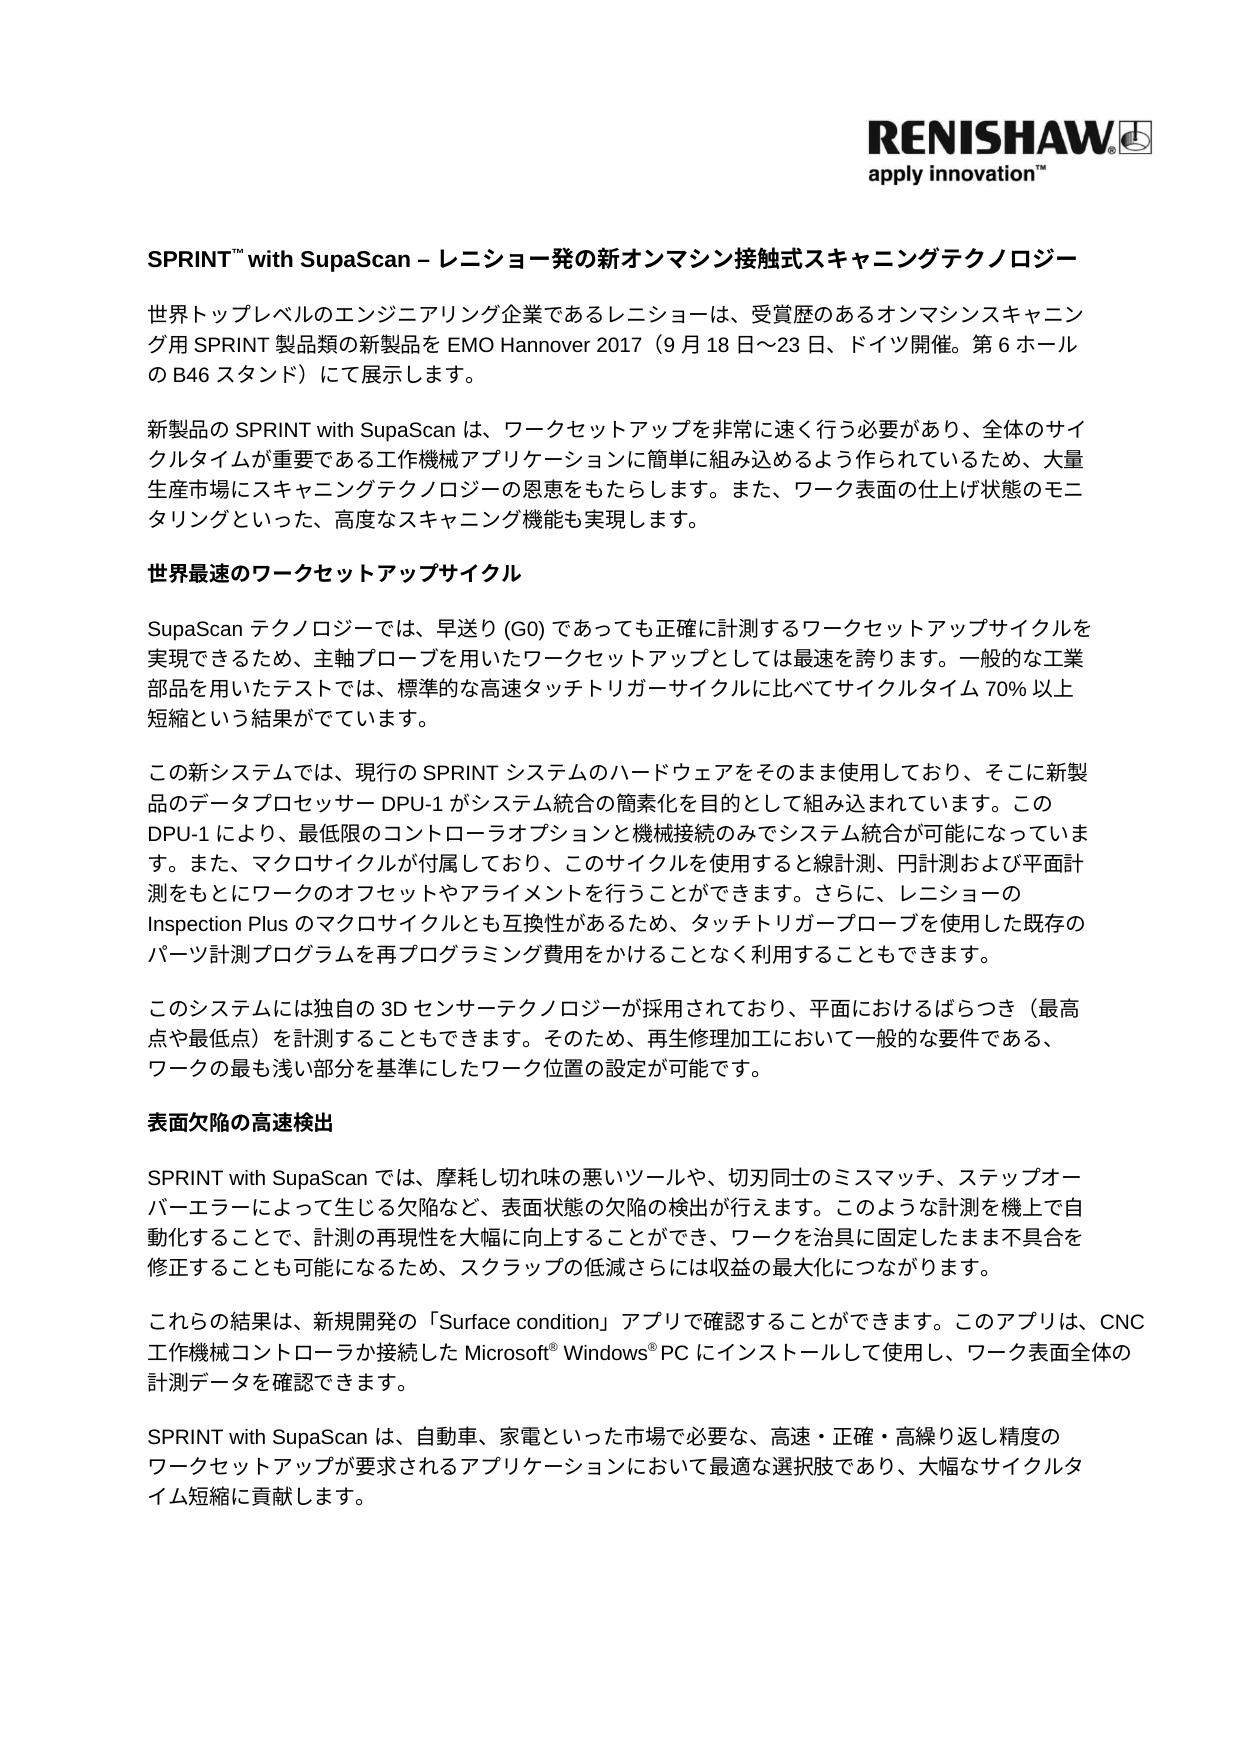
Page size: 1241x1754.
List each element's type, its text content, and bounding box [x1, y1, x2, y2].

text 新製品の SPRINT with SupaScan は、ワークセットアップを非常に速く行う必要があり、全体のサイクルタイムが重要である工作機械アプリケーションに簡単に組み込めるよう作られているため、大量生産市場にスキャニングテクノロジーの恩恵をもたらします。また、ワーク表面の仕上げ状態のモニタリングといった、高度なスキャニング機能も実現します。 [147, 413, 1093, 534]
text SPRINT™ with SupaScan – レニショー発の新オンマシン接触式スキャニングテクノロジー [147, 241, 1151, 274]
text SPRINT with SupaScan は、自動車、家電といった市場で必要な、高速・正確・高繰り返し精度のワークセットアップが要求されるアプリケーションにおいて最適な選択肢であり、大幅なサイクルタイム短縮に貢献します。 [147, 1420, 1093, 1511]
text この新システムでは、現行の SPRINT システムのハードウェアをそのまま使用しており、そこに新製品のデータプロセッサー DPU-1 がシステム統合の簡素化を目的として組み込まれています。この DPU-1 により、最低限のコントローラオプションと機械接続のみでシステム統合が可能になっています。また、マクロサイクルが付属しており、このサイクルを使用すると線計測、円計測および平面計測をもとにワークのオフセットやアライメントを行うことができます。さらに、レニショーの Inspection Plus のマクロサイクルとも互換性があるため、タッチトリガープローブを使用した既存のパーツ計測プログラムを再プログラミング費用をかけることなく利用することもできます。 [147, 757, 1093, 968]
text 表面欠陥の高速検出 [147, 1107, 1093, 1137]
picture [837, 87, 1183, 218]
text SPRINT with SupaScan では、摩耗し切れ味の悪いツールや、切刃同士のミスマッチ、ステップオーバーエラーによって生じる欠陥など、表面状態の欠陥の検出が行えます。このような計測を機上で自動化することで、計測の再現性を大幅に向上することができ、ワークを治具に固定したまま不具合を修正することも可能になるため、スクラップの低減さらには収益の最大化につながります。 [147, 1161, 1093, 1282]
text 世界トップレベルのエンジニアリング企業であるレニショーは、受賞歴のあるオンマシンスキャニング用 SPRINT 製品類の新製品を EMO Hannover 2017（9 月 18 日～23 日、ドイツ開催。第 6 ホールの B46 スタンド）にて展示します。 [147, 298, 1093, 389]
text 世界最速のワークセットアップサイクル [147, 558, 1093, 588]
text SupaScan テクノロジーでは、早送り (G0) であっても正確に計測するワークセットアップサイクルを実現できるため、主軸プローブを用いたワークセットアップとしては最速を誇ります。一般的な工業部品を用いたテストでは、標準的な高速タッチトリガーサイクルに比べてサイクルタイム 70% 以上短縮という結果がでています。 [147, 612, 1093, 733]
text これらの結果は、新規開発の「Surface condition」アプリで確認することができます。このアプリは、CNC 工作機械コントローラか接続した Microsoft® Windows® PC にインストールして使用し、ワーク表面全体の計測データを確認できます。 [147, 1306, 1151, 1396]
text このシステムには独自の 3D センサーテクノロジーが採用されており、平面におけるばらつき（最高点や最低点）を計測することもできます。そのため、再生修理加工において一般的な要件である、ワークの最も浅い部分を基準にしたワーク位置の設定が可能です。 [147, 992, 1093, 1083]
